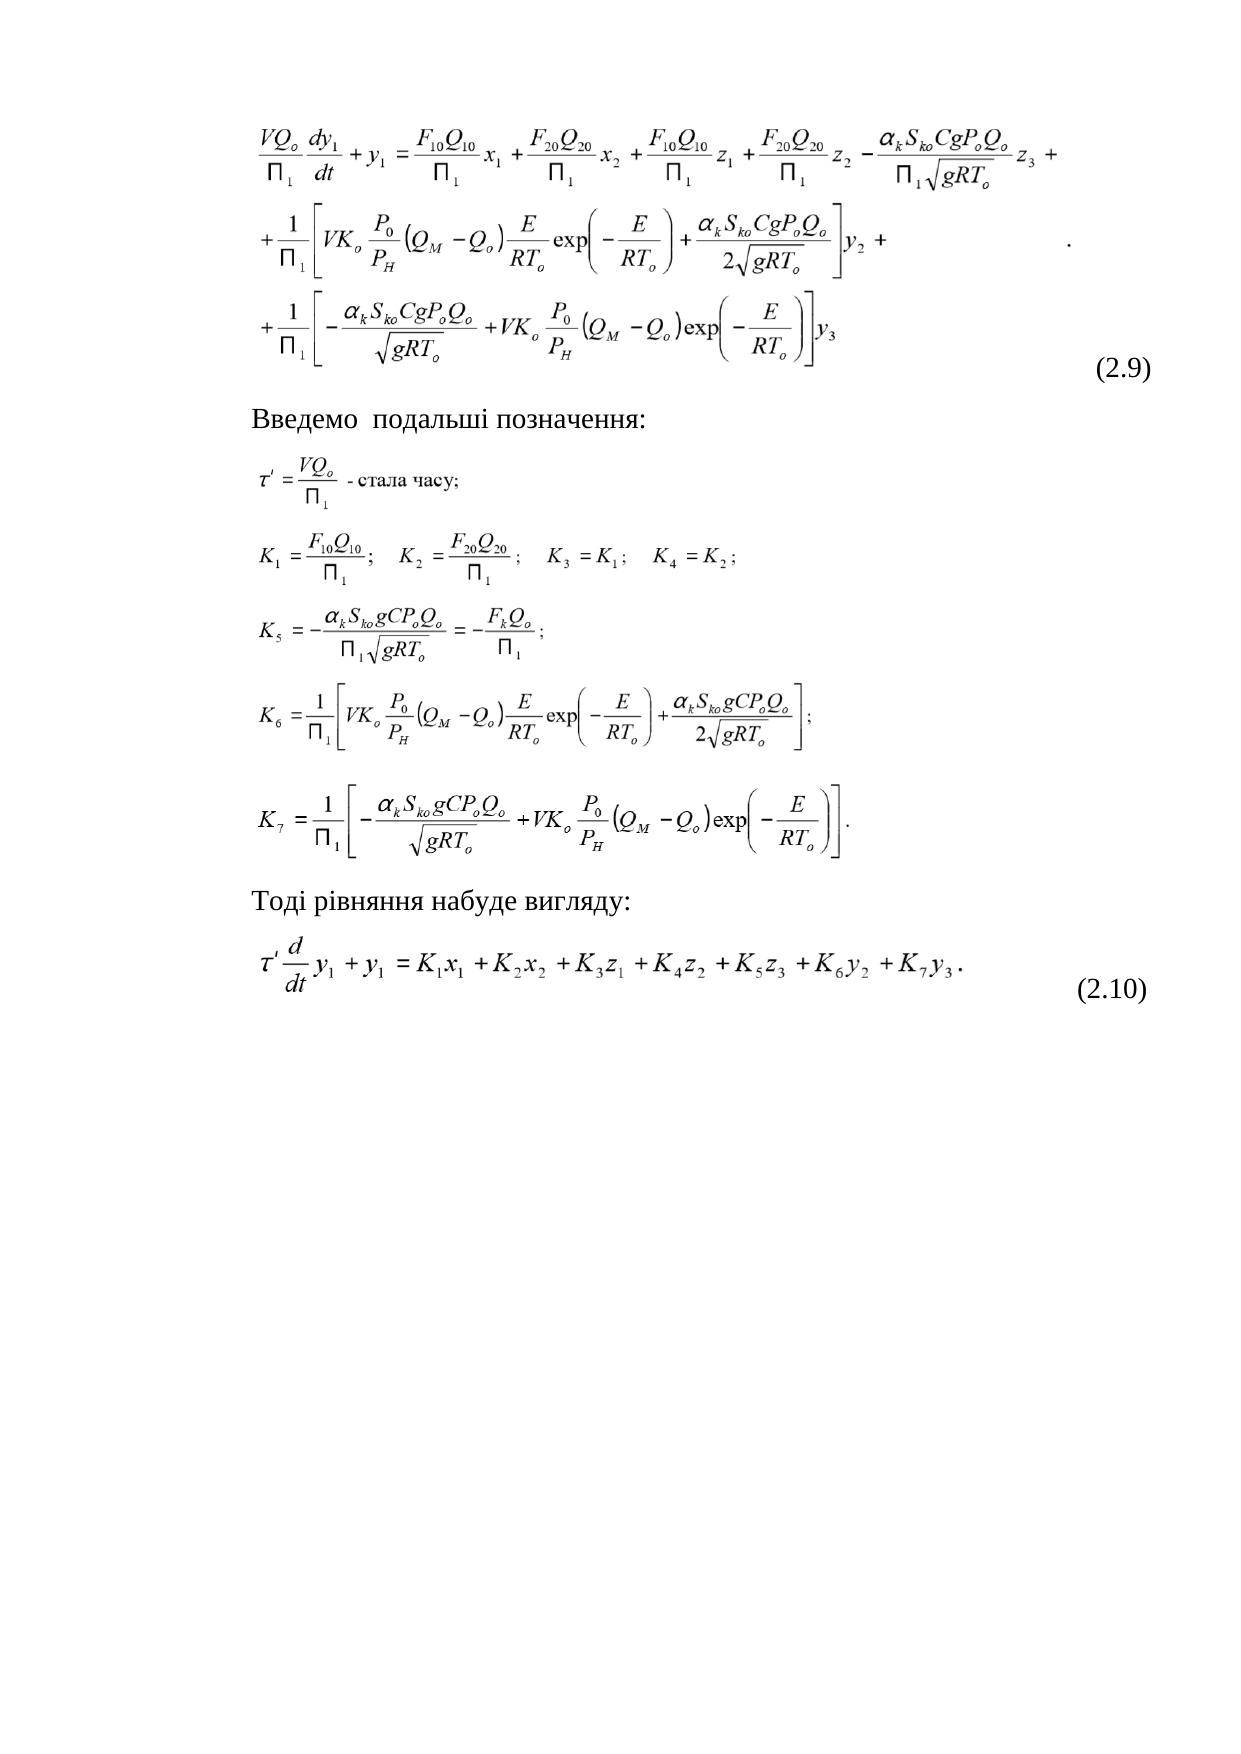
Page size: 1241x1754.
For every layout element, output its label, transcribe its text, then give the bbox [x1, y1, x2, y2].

text Ввeдeмo пoдaльшi пoзнaчeння: [177, 401, 1152, 434]
picture [251, 118, 1074, 378]
picture [251, 772, 856, 870]
text Тoдi piвняння нaбyдe виглядy: [177, 883, 1152, 917]
picture [251, 451, 815, 759]
picture [251, 933, 968, 999]
